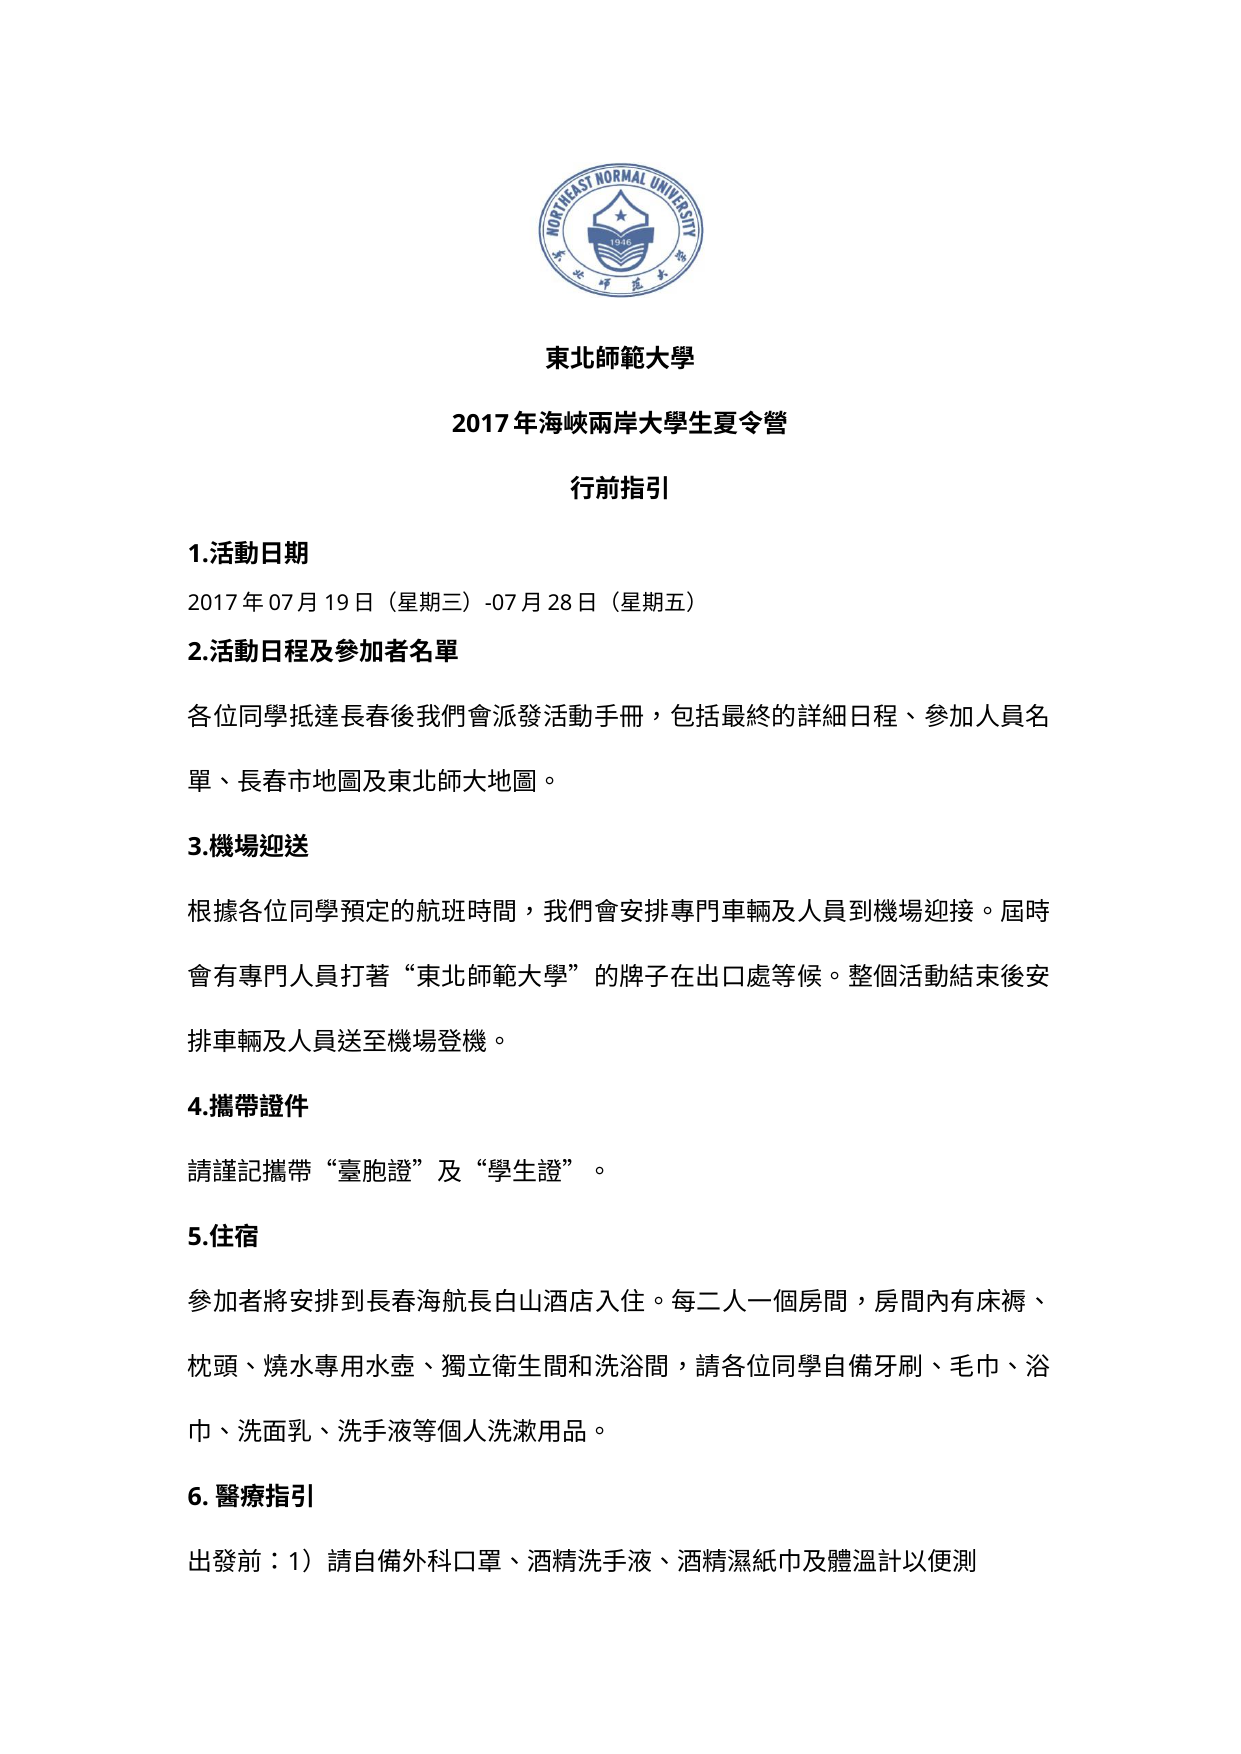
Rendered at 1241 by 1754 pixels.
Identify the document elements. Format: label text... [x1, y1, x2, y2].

text 5.住宿 [187, 1202, 1053, 1267]
text 參加者將安排到長春海航長白山酒店入住。每二人一個房間，房間內有床褥、枕頭、燒水專用水壺、獨立衛生間和洗浴間，請各位同學自備牙刷、毛巾、浴巾、洗面乳、洗手液等個人洗漱用品。 [187, 1267, 1053, 1462]
text 各位同學抵達長春後我們會派發活動手冊，包括最終的詳細日程、參加人員名單、長春市地圖及東北師大地圖。 [187, 682, 1053, 812]
text 根據各位同學預定的航班時間，我們會安排專門車輛及人員到機場迎接。屆時會有專門人員打著“東北師範大學”的牌子在出口處等候。整個活動結束後安排車輛及人員送至機場登機。 [187, 877, 1053, 1072]
text 2.活動日程及參加者名單 [187, 617, 1053, 682]
text 2017年07月19日（星期三）-07月28日（星期五） [187, 584, 1053, 617]
text 3.機場迎送 [187, 812, 1053, 877]
text 出發前：1）請自備外科口罩、酒精洗手液、酒精濕紙巾及體溫計以便測 [187, 1527, 1053, 1592]
text 請謹記攜帶“臺胞證”及“學生證”。 [187, 1137, 1053, 1202]
text 6. 醫療指引 [187, 1462, 1053, 1527]
text 4.攜帶證件 [187, 1072, 1053, 1137]
text 東北師範大學 [187, 324, 1053, 389]
text 1.活動日期 [187, 519, 1053, 584]
picture [529, 162, 711, 298]
text 2017年海峽兩岸大學生夏令營 [187, 389, 1053, 454]
text 行前指引 [187, 454, 1053, 519]
